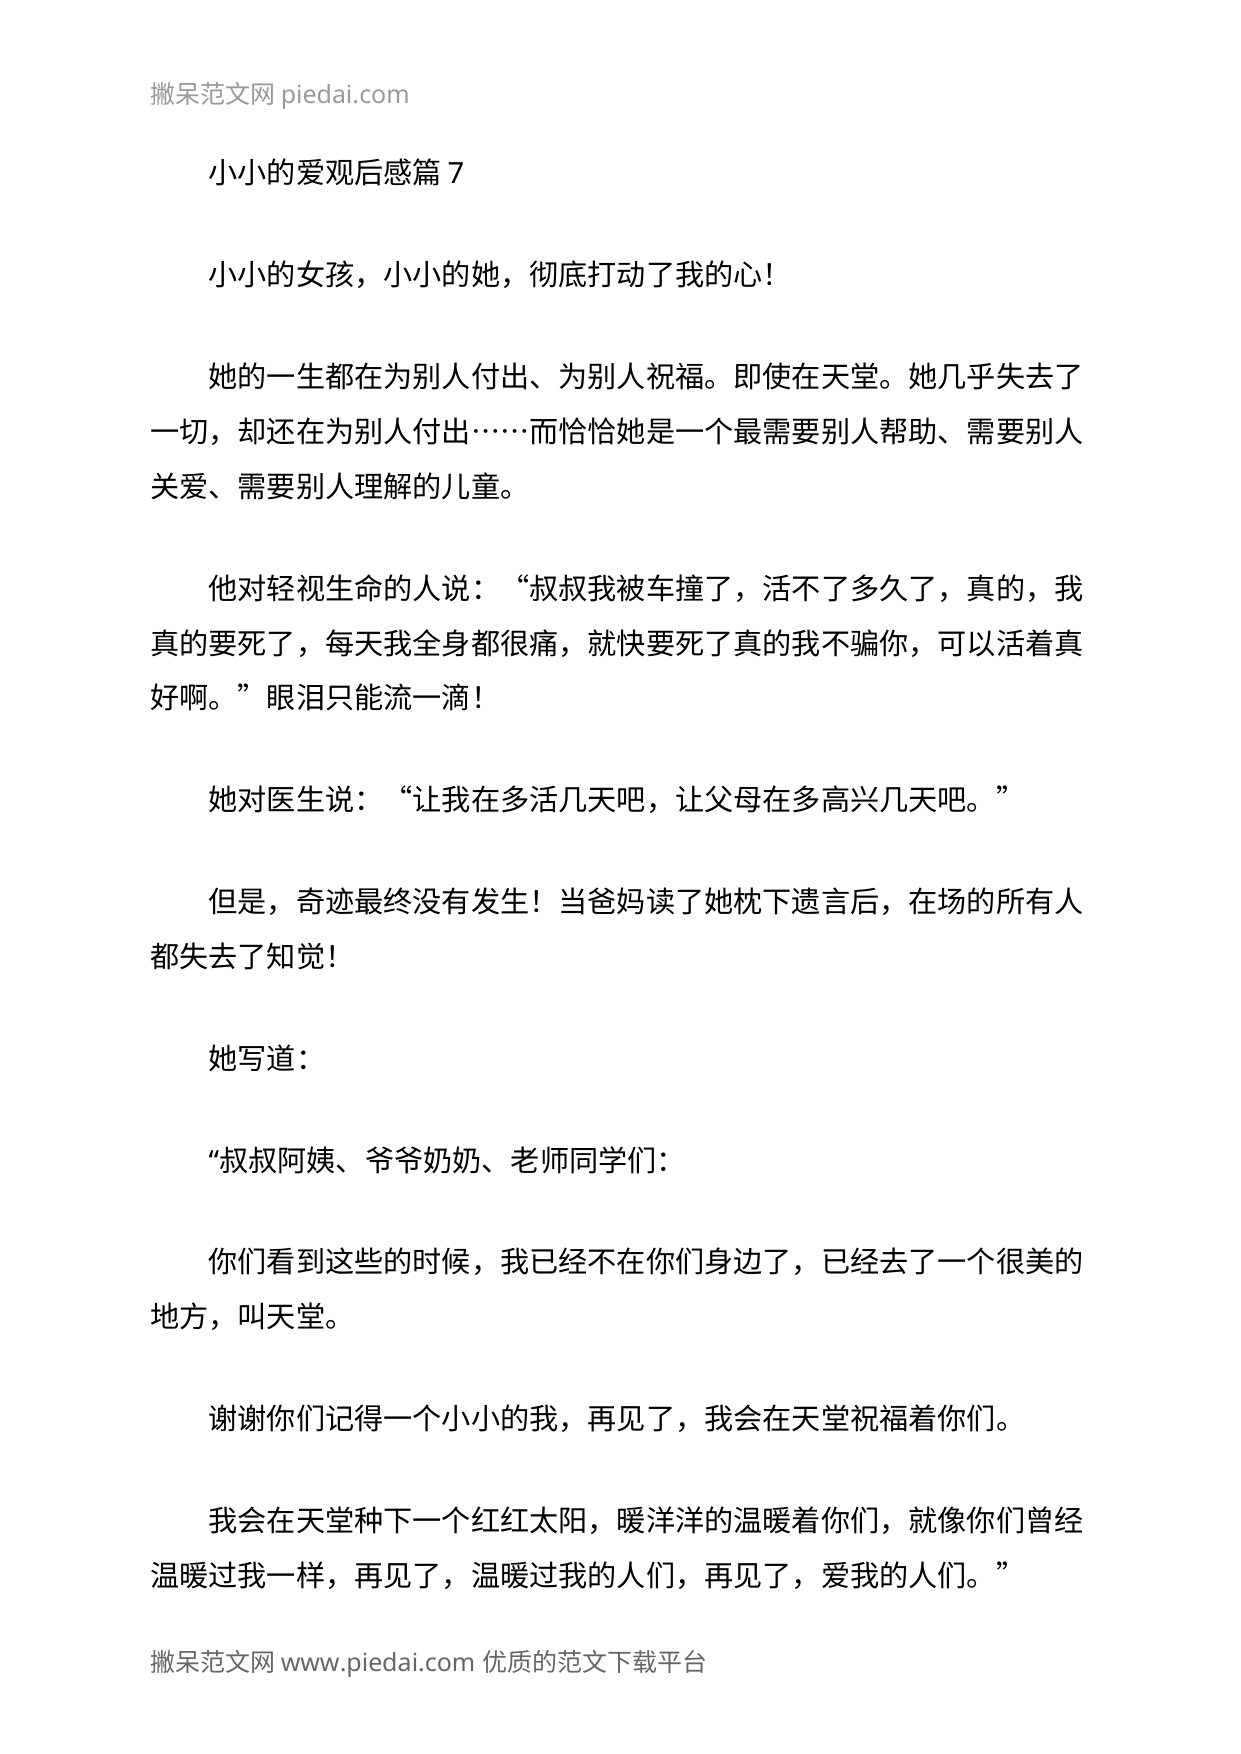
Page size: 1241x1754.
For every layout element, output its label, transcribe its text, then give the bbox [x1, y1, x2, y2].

text 她对医生说：“让我在多活几天吧，让父母在多高兴几天吧。” [150, 777, 1090, 819]
text 小小的爱观后感篇7 [150, 150, 1090, 192]
text 她写道： [150, 1035, 1090, 1078]
text 谢谢你们记得一个小小的我，再见了，我会在天堂祝福着你们。 [150, 1396, 1090, 1438]
text 但是，奇迹最终没有发生！当爸妈读了她枕下遗言后，在场的所有人都失去了知觉！ [150, 879, 1090, 976]
text 小小的女孩，小小的她，彻底打动了我的心！ [150, 252, 1090, 294]
text 我会在天堂种下一个红红太阳，暖洋洋的温暖着你们，就像你们曾经温暖过我一样，再见了，温暖过我的人们，再见了，爱我的人们。” [150, 1497, 1090, 1595]
text “叔叔阿姨、爷爷奶奶、老师同学们： [150, 1137, 1090, 1179]
text 你们看到这些的时候，我已经不在你们身边了，已经去了一个很美的地方，叫天堂。 [150, 1239, 1090, 1336]
text 她的一生都在为别人付出、为别人祝福。即使在天堂。她几乎失去了一切，却还在为别人付出……而恰恰她是一个最需要别人帮助、需要别人关爱、需要别人理解的儿童。 [150, 354, 1090, 506]
text 他对轻视生命的人说：“叔叔我被车撞了，活不了多久了，真的，我真的要死了，每天我全身都很痛，就快要死了真的我不骗你，可以活着真好啊。”眼泪只能流一滴！ [150, 565, 1090, 717]
